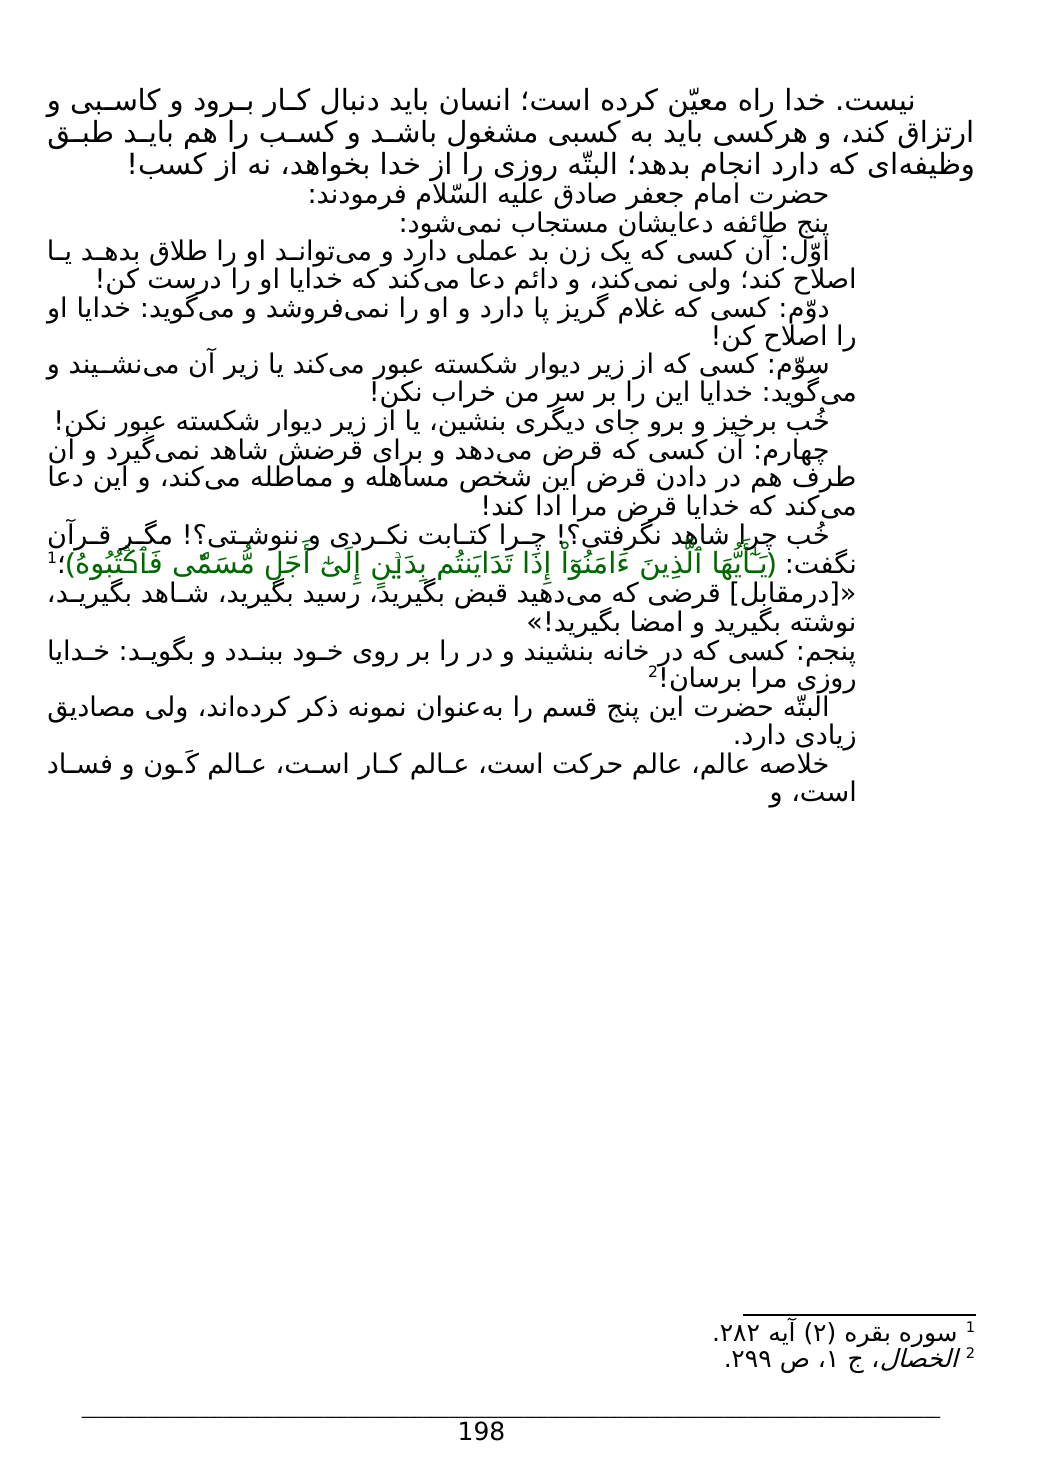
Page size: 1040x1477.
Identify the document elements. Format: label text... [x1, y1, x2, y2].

text اوّل: آن کسی که یک زن بد عملی دارد و می‌تواند او را طلاق بدهد یا اصلاح کند؛ ولی نمی‌کند، و دائم دعا می‌کند که خدایا او را درست کن! [47, 238, 857, 294]
text پنجم: کسی که در خانه بنشیند و در را بر روی خود ببندد و بگوید: خدایا روزی مرا برسان! [47, 637, 857, 694]
text پنج طائفه دعایشان مستجاب نمی‌شود: [47, 209, 857, 238]
text نیست. خدا راه معیّن کرده است؛ انسان باید دنبال کار برود و کاسبی و ارتزاق کند، و هرکسی باید به کسبی مشغول باشد و کسب را هم باید طبق وظیفه‌ای که دارد انجام بدهد؛ البتّه روزی را از خدا بخواهد، نه از کسب! [47, 84, 975, 181]
text خلاصه عالم، عالم حرکت است، عالم کار است، عالم کَون و فساد است، و [47, 751, 857, 808]
text حضرت امام جعفر صادق علیه السّلام فرمودند: [47, 181, 857, 209]
text دوّم: کسی که غلام گریز پا دارد و او را نمی‌فروشد و می‌گوید: خدایا او را اصلاح کن! [47, 294, 857, 351]
text خُب چرا شاهد نگرفتی؟! چرا کتابت نکردی و ننوشتی؟! مگر قرآن نگفت: ﴿يَـٰٓأَيُّهَا ٱلَّذِينَ ءَامَنُوٓاْ إِذَا تَدَايَنتُم بِدَيۡنٍ إِلَىٰٓ أَجَلٖ مُّسَمّٗى فَٱكۡتُبُوهُ﴾؛ «[درمقابل] قرضی که می‌دهید قبض بگیرید، رسید بگیرید، شاهد بگیرید، نوشته بگیرید و امضا بگیرید!» [47, 522, 857, 637]
text خُب برخیز و برو جای دیگری بنشین، یا از زیر دیوار شکسته عبور نکن! [47, 408, 857, 436]
text البتّه حضرت این پنج قسم را به‌عنوان نمونه ذکر کرده‌اند، ولی مصادیق زیادی دارد. [47, 694, 857, 751]
text چهارم: آن کسی که قرض می‌دهد و برای قرضش شاهد نمی‌گیرد و آن طرف هم در دادن قرض این شخص مساهله و مماطله می‌کند، و این دعا می‌کند که خدایا قرض مرا ادا کند! [47, 436, 857, 522]
text سوّم: کسی که از زیر دیوار شکسته عبور می‌کند یا زیر آن می‌نشیند و می‌گوید: خدایا این را بر سر من خراب نکن! [47, 351, 857, 408]
